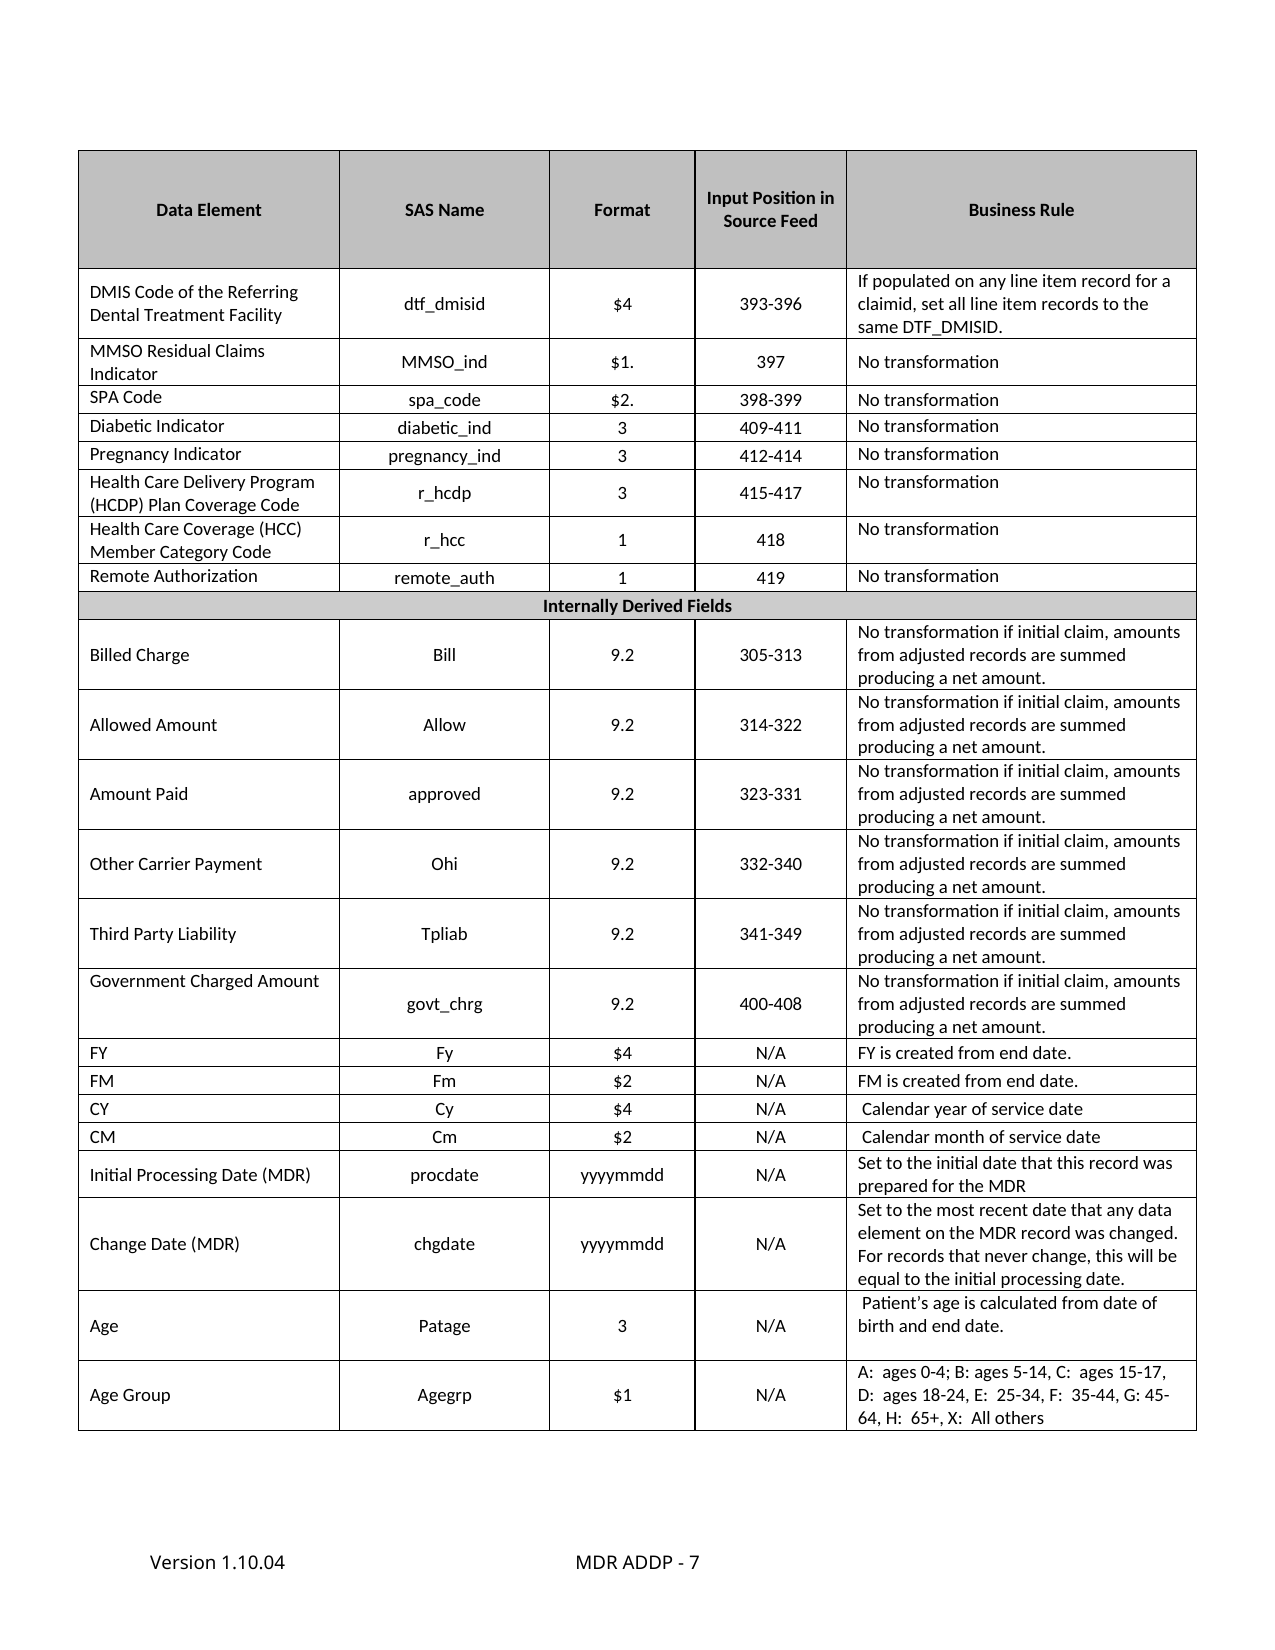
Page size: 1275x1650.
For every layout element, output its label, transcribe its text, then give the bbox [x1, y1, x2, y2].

table_cell dtf_dmisid [340, 269, 549, 338]
table_cell r_hcdp [340, 470, 549, 516]
table_header SAS Name [340, 151, 549, 268]
table_cell Initial Processing Date (MDR) [79, 1151, 339, 1197]
table_cell govt_chrg [340, 969, 549, 1038]
table_cell 418 [696, 517, 846, 563]
table_header Input Position in Source Feed [696, 151, 846, 268]
table_header Data Element [79, 151, 339, 268]
table_cell $4 [550, 1095, 694, 1122]
table_cell FY is created from end date. [847, 1039, 1196, 1066]
table_cell Health Care Coverage (HCC) Member Category Code [79, 517, 339, 563]
table_cell No transformation [847, 470, 1196, 516]
table_cell Set to the initial date that this record was prepared for the MDR [847, 1151, 1196, 1197]
table_cell A: ages 0-4; B: ages 5-14, C: ages 15-17, D: ages 18-24, E: 25-34, F: 35-44, G: 45-64, H: 65+, X: All others [847, 1361, 1196, 1429]
table_cell 332-340 [696, 830, 846, 898]
table_cell Internally Derived Fields [79, 592, 1196, 619]
table_cell 1 [550, 517, 694, 563]
table_cell $4 [550, 1039, 694, 1066]
table_cell chgdate [340, 1198, 549, 1290]
table_cell r_hcc [340, 517, 549, 563]
table_cell 393-396 [696, 269, 846, 338]
table_cell Cy [340, 1095, 549, 1122]
table_cell $2 [550, 1123, 694, 1150]
table_cell 397 [696, 339, 846, 385]
table_cell 341-349 [696, 899, 846, 968]
table_cell FM is created from end date. [847, 1067, 1196, 1094]
table_cell 305-313 [696, 620, 846, 689]
table_cell No transformation if initial claim, amounts from adjusted records are summed producing a net amount. [847, 690, 1196, 759]
table_cell DMIS Code of the Referring Dental Treatment Facility [79, 269, 339, 338]
table_cell Calendar month of service date [847, 1123, 1196, 1150]
table_cell 323-331 [696, 760, 846, 828]
table_cell Age Group [79, 1361, 339, 1429]
table_cell Health Care Delivery Program (HCDP) Plan Coverage Code [79, 470, 339, 516]
table_cell No transformation if initial claim, amounts from adjusted records are summed producing a net amount. [847, 760, 1196, 828]
table_cell N/A [696, 1198, 846, 1290]
table_cell $2. [550, 386, 694, 413]
table_cell pregnancy_ind [340, 442, 549, 469]
table_cell N/A [696, 1067, 846, 1094]
table_cell yyyymmdd [550, 1198, 694, 1290]
table_cell Pregnancy Indicator [79, 442, 339, 469]
table_cell Fy [340, 1039, 549, 1066]
table_cell MMSO_ind [340, 339, 549, 385]
table_cell N/A [696, 1361, 846, 1429]
table_cell $1. [550, 339, 694, 385]
table_cell No transformation [847, 442, 1196, 469]
table_cell No transformation [847, 517, 1196, 563]
table_cell No transformation [847, 386, 1196, 413]
table_cell FY [79, 1039, 339, 1066]
table_cell Bill [340, 620, 549, 689]
table_cell Cm [340, 1123, 549, 1150]
table_cell $4 [550, 269, 694, 338]
table_cell Age [79, 1291, 339, 1360]
table_cell Tpliab [340, 899, 549, 968]
table_cell remote_auth [340, 564, 549, 591]
table_cell N/A [696, 1151, 846, 1197]
table_header Business Rule [847, 151, 1196, 268]
table_cell N/A [696, 1123, 846, 1150]
table_cell Third Party Liability [79, 899, 339, 968]
table_cell yyyymmdd [550, 1151, 694, 1197]
table_cell approved [340, 760, 549, 828]
table_cell 9.2 [550, 620, 694, 689]
table_cell No transformation [847, 414, 1196, 441]
table_cell 412-414 [696, 442, 846, 469]
table_cell Ohi [340, 830, 549, 898]
table_cell 9.2 [550, 969, 694, 1038]
table_cell No transformation [847, 339, 1196, 385]
table_cell Agegrp [340, 1361, 549, 1429]
table_cell No transformation if initial claim, amounts from adjusted records are summed producing a net amount. [847, 969, 1196, 1038]
table_cell Patage [340, 1291, 549, 1360]
table_cell 400-408 [696, 969, 846, 1038]
table_cell No transformation if initial claim, amounts from adjusted records are summed producing a net amount. [847, 830, 1196, 898]
table_cell 314-322 [696, 690, 846, 759]
table_cell Allow [340, 690, 549, 759]
table_cell $1 [550, 1361, 694, 1429]
table_cell $2 [550, 1067, 694, 1094]
table_cell 409-411 [696, 414, 846, 441]
table_cell 9.2 [550, 830, 694, 898]
table_cell Diabetic Indicator [79, 414, 339, 441]
table_cell If populated on any line item record for a claimid, set all line item records to the same DTF_DMISID. [847, 269, 1196, 338]
table_cell No transformation if initial claim, amounts from adjusted records are summed producing a net amount. [847, 620, 1196, 689]
table_cell Change Date (MDR) [79, 1198, 339, 1290]
table_cell SPA Code [79, 386, 339, 413]
table_cell 3 [550, 414, 694, 441]
table_cell Billed Charge [79, 620, 339, 689]
table_cell No transformation if initial claim, amounts from adjusted records are summed producing a net amount. [847, 899, 1196, 968]
table_cell CY [79, 1095, 339, 1122]
table_cell Other Carrier Payment [79, 830, 339, 898]
table_cell 1 [550, 564, 694, 591]
table_cell procdate [340, 1151, 549, 1197]
table_cell diabetic_ind [340, 414, 549, 441]
table_cell Amount Paid [79, 760, 339, 828]
table_cell Remote Authorization [79, 564, 339, 591]
table_cell 415-417 [696, 470, 846, 516]
table_cell FM [79, 1067, 339, 1094]
table_cell 9.2 [550, 760, 694, 828]
table_cell 3 [550, 1291, 694, 1360]
table_cell Patient’s age is calculated from date of birth and end date. [847, 1291, 1196, 1360]
table_cell Allowed Amount [79, 690, 339, 759]
table_cell 3 [550, 470, 694, 516]
table_cell spa_code [340, 386, 549, 413]
table_cell Government Charged Amount [79, 969, 339, 1038]
table_cell Set to the most recent date that any data element on the MDR record was changed. For records that never change, this will be equal to the initial processing date. [847, 1198, 1196, 1290]
table_cell 9.2 [550, 899, 694, 968]
table_cell N/A [696, 1095, 846, 1122]
table_header Format [550, 151, 694, 268]
table_cell MMSO Residual Claims Indicator [79, 339, 339, 385]
table_cell 9.2 [550, 690, 694, 759]
table_cell 398-399 [696, 386, 846, 413]
table_cell 419 [696, 564, 846, 591]
table_cell N/A [696, 1039, 846, 1066]
table_cell No transformation [847, 564, 1196, 591]
table_cell N/A [696, 1291, 846, 1360]
table_cell 3 [550, 442, 694, 469]
table_cell Fm [340, 1067, 549, 1094]
table_cell Calendar year of service date [847, 1095, 1196, 1122]
table_cell CM [79, 1123, 339, 1150]
